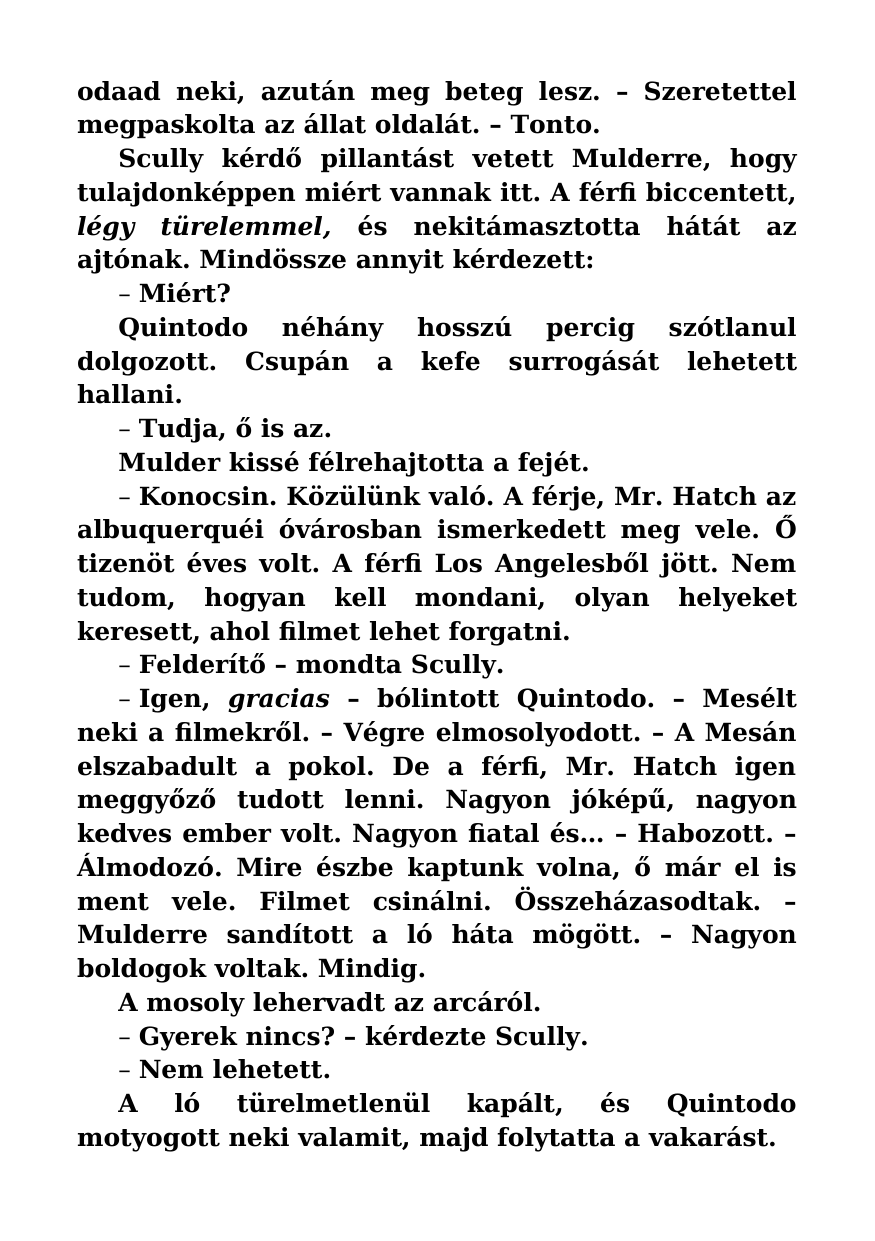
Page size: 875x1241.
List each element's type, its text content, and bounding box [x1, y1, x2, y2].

text Mulder kissé félrehajtotta a fejét. [77, 448, 797, 477]
text – Nem lehetett. [77, 1056, 797, 1085]
text – Miért? [77, 279, 797, 309]
text A mosoly lehervadt az arcáról. [77, 988, 797, 1017]
text – Gyerek nincs? – kérdezte Scully. [77, 1022, 797, 1051]
text A ló türelmetlenül kapált, és Quintodo motyogott neki valamit, majd folytatta a vakarást. [77, 1089, 797, 1152]
text – Konocsin. Közülünk való. A férje, Mr. Hatch az albuquerquéi óvárosban ismerkedett meg vele. Ő tizenöt éves volt. A férfi Los Angelesből jött. Nem tudom, hogyan kell mondani, olyan helyeket keresett, ahol filmet lehet forgatni. [77, 482, 797, 646]
text Scully kérdő pillantást vetett Mulderre, hogy tulajdonképpen miért vannak itt. A férfi biccentett, légy türelemmel, és nekitámasztotta hátát az ajtónak. Mindössze annyit kérdezett: [77, 144, 797, 275]
text – Felderítő – mondta Scully. [77, 651, 797, 680]
text – Tudja, ő is az. [77, 414, 797, 444]
text Quintodo néhány hosszú percig szótlanul dolgozott. Csupán a kefe surrogását lehetett hallani. [77, 313, 797, 410]
text – Igen, gracias – bólintott Quintodo. – Mesélt neki a filmekről. – Végre elmosolyodott. – A Mesán elszabadult a pokol. De a férfi, Mr. Hatch igen meggyőző tudott lenni. Nagyon jóképű, nagyon kedves ember volt. Nagyon fiatal és… – Habozott. – Álmodozó. Mire észbe kaptunk volna, ő már el is ment vele. Filmet csinálni. Összeházasodtak. – Mulderre sandított a ló háta mögött. – Nagyon boldogok voltak. Mindig. [77, 684, 797, 984]
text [77, 77, 797, 140]
